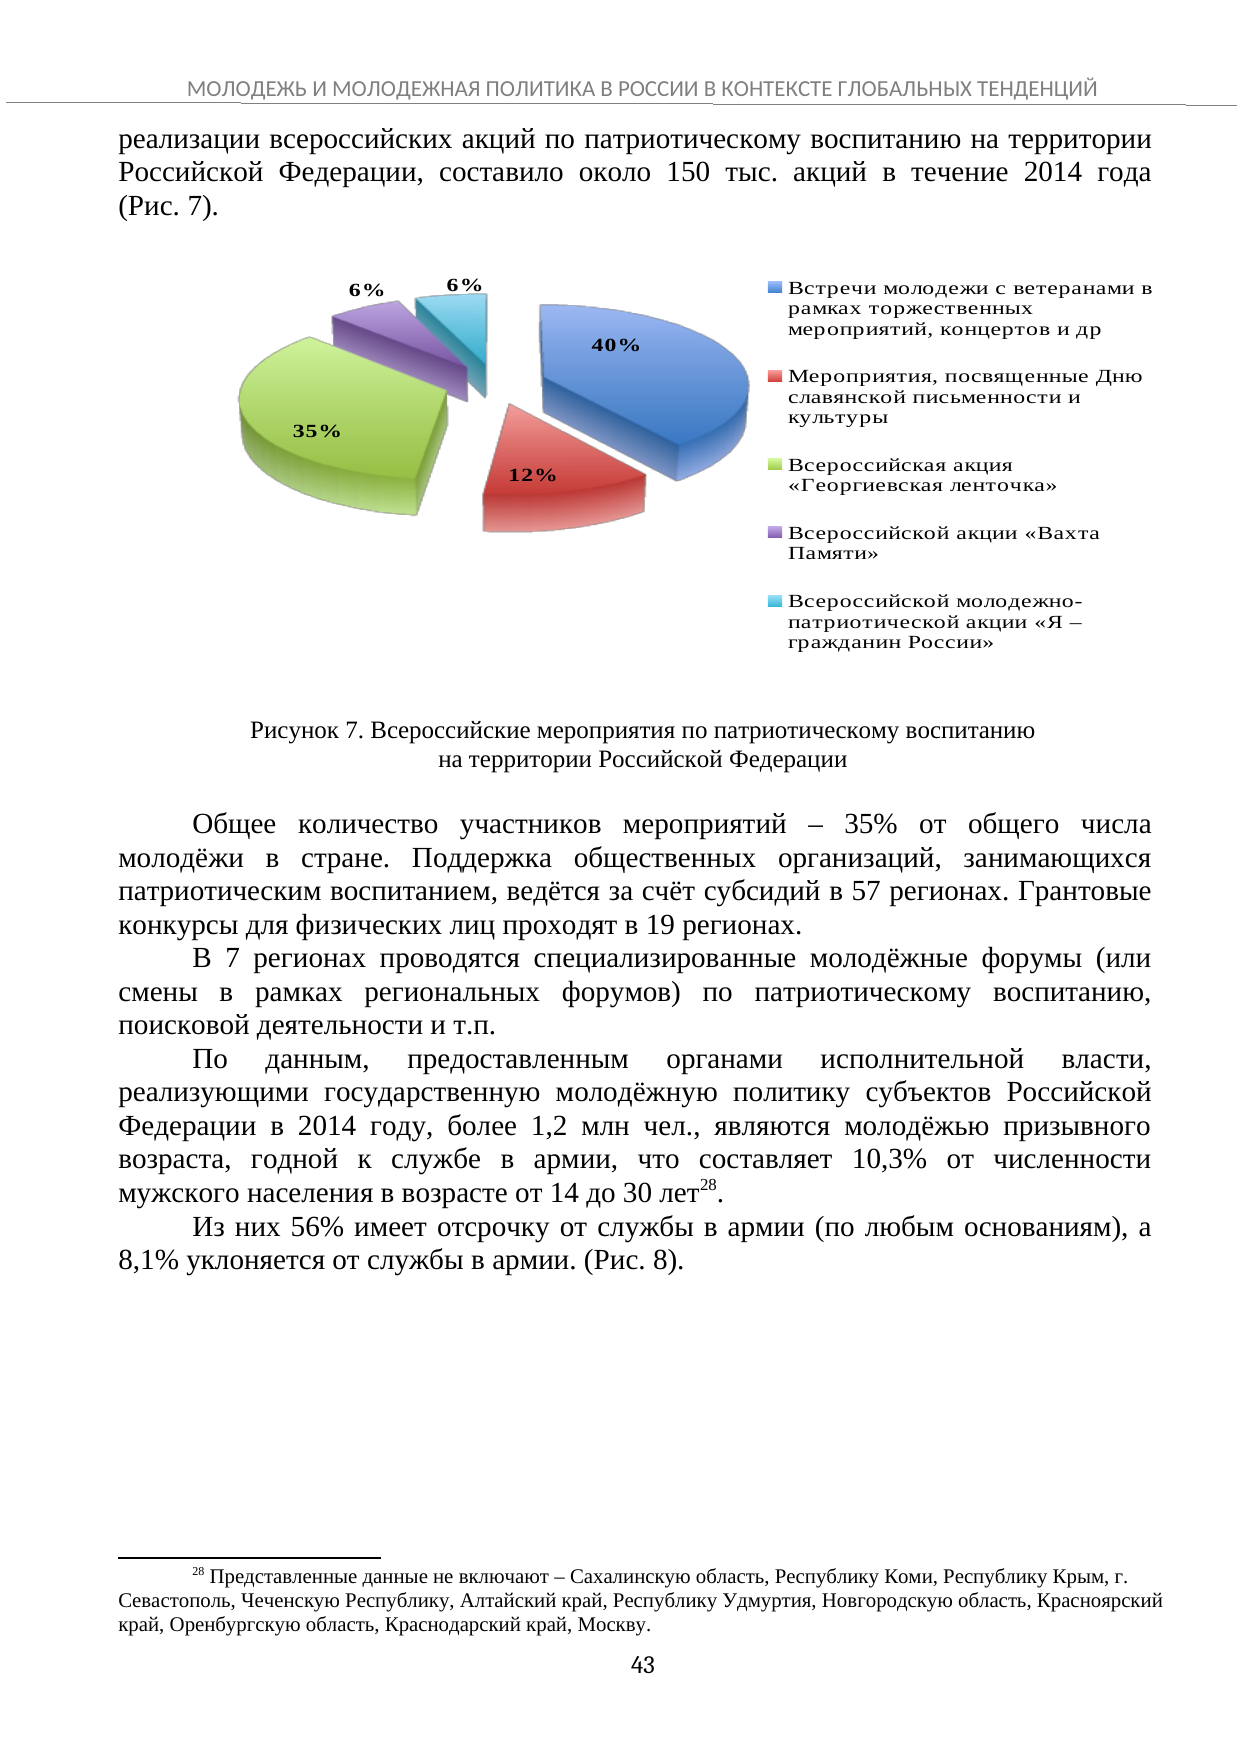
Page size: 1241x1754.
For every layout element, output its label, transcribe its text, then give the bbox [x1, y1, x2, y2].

text Общее количество участников мероприятий – 35% от общего числа молодёжи в стране. Поддержка общественных организаций, занимающихся патриотическим воспитанием, ведётся за счёт субсидий в 57 регионах. Грантовые конкурсы для физических лиц проходят в 19 регионах. [118, 806, 1152, 940]
text В 7 регионах проводятся специализированные молодёжные форумы (или смены в рамках региональных форумов) по патриотическому воспитанию, поисковой деятельности и т.п. [118, 940, 1152, 1041]
text Из них 56% имеет отсрочку от службы в армии (по любым основаниям), а 8,1% уклоняется от службы в армии. (Рис. 8). [118, 1209, 1152, 1276]
text Рисунок 7. Всероссийские мероприятия по патриотическому воспитанию [133, 715, 1152, 744]
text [118, 121, 1152, 222]
text По данным, предоставленным органами исполнительной власти, реализующими государственную молодёжную политику субъектов Российской Федерации в 2014 году, более 1,2 млн чел., являются молодёжью призывного возраста, годной к службе в армии, что составляет 10,3% от численности мужского населения в возрасте от 14 до 30 лет. [118, 1041, 1152, 1209]
text на территории Российской Федерации [133, 744, 1152, 773]
